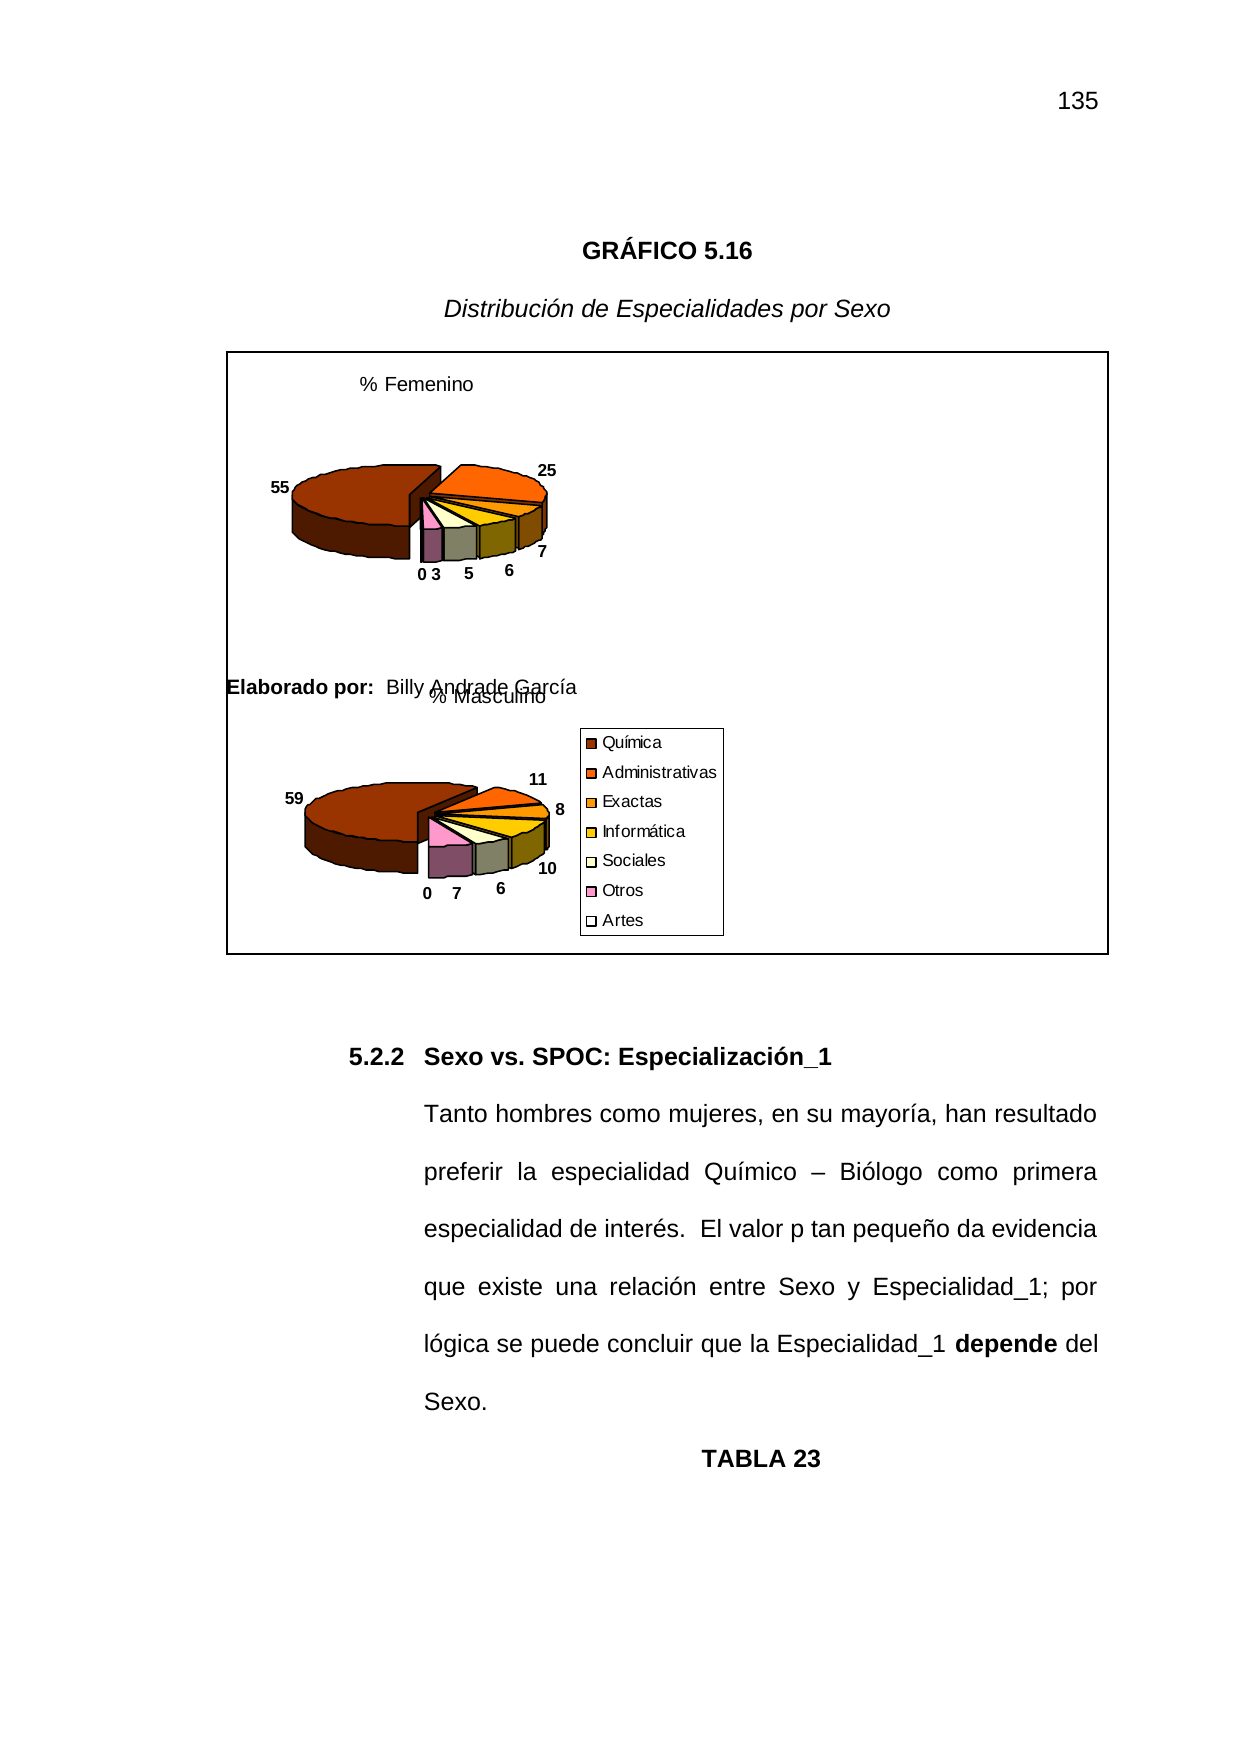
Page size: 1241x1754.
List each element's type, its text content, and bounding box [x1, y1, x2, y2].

text 5.2.2 Sexo vs. SPOC: Especialización_1 [349, 1041, 1098, 1070]
text Distribución de Especialidades por Sexo [236, 294, 1098, 322]
text GRÁFICO 5.16 [236, 236, 1098, 265]
text TABLA 23 [424, 1444, 1098, 1473]
text Tanto hombres como mujeres, en su mayoría, han resultado preferir la especialidad Químico – Biólogo como primera especialidad de interés. El valor p tan pequeño da evidencia que existe una relación entre Sexo y Especialidad_1; por lógica se puede concluir que _1 depende del Sexo. [424, 1099, 1098, 1415]
